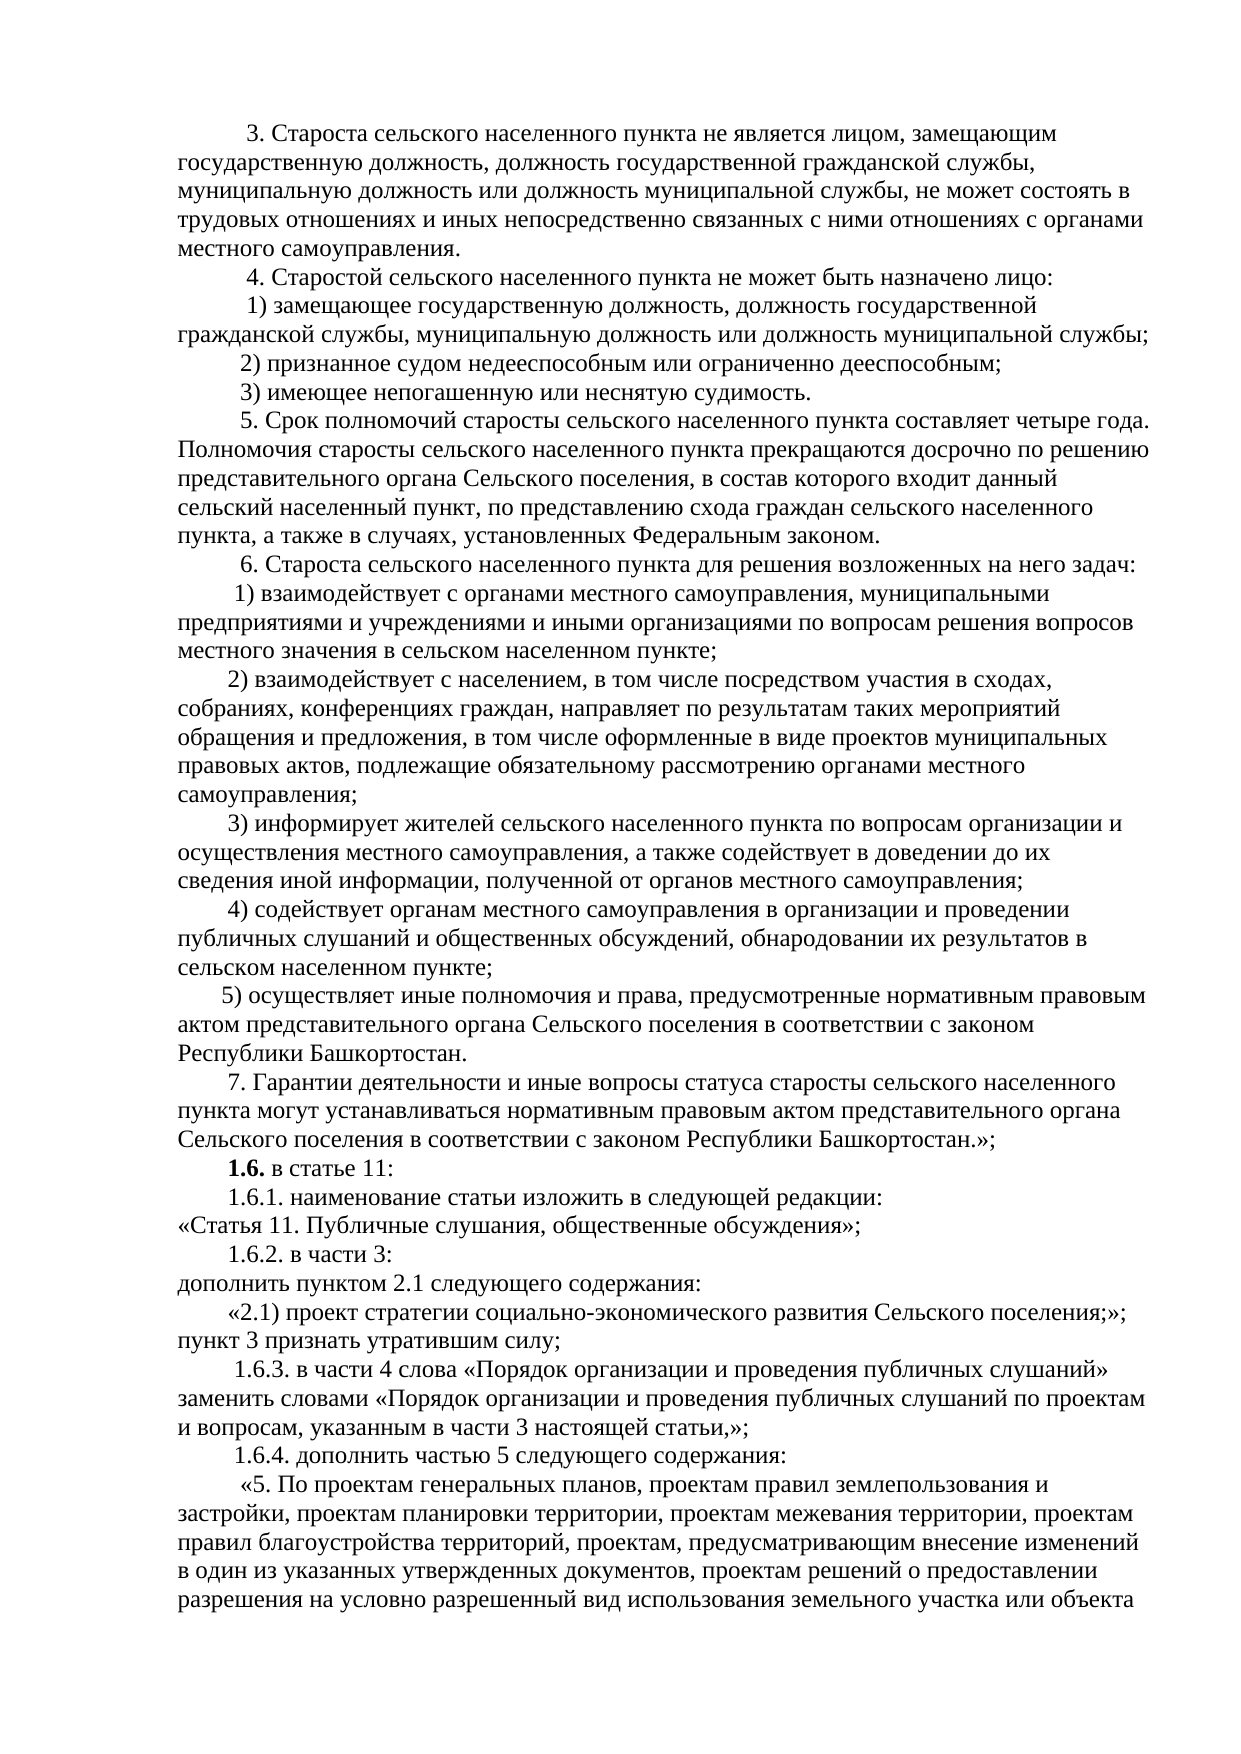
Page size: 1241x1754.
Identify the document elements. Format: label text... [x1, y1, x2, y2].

text 2) взаимодействует с населением, в том числе посредством участия в сходах, собраниях, конференциях граждан, направляет по результатам таких мероприятий обращения и предложения, в том числе оформленные в виде проектов муниципальных правовых актов, подлежащие обязательному рассмотрению органами местного самоуправления; [177, 664, 1152, 808]
text 4. Старостой сельского населенного пункта не может быть назначено лицо: [177, 262, 1152, 291]
text 5. Срок полномочий старосты сельского населенного пункта составляет четыре года. [177, 406, 1152, 434]
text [177, 1469, 1152, 1613]
text 3) имеющее непогашенную или неснятую судимость. [177, 377, 1152, 406]
text 3) информирует жителей сельского населенного пункта по вопросам организации и осуществления местного самоуправления, а также содействует в доведении до их сведения иной информации, полученной от органов местного самоуправления; [177, 808, 1152, 894]
text 1.6. в статье 11: [177, 1153, 1152, 1182]
text 3. Староста сельского населенного пункта не является лицом, замещающим государственную должность, должность государственной гражданской службы, муниципальную должность или должность муниципальной службы, не может состоять в трудовых отношениях и иных непосредственно связанных с ними отношениях с органами местного самоуправления. [177, 118, 1152, 262]
text 1.6.2. в части 3: [177, 1239, 1152, 1268]
text Полномочия старосты сельского населенного пункта прекращаются досрочно по решению представительного органа Сельского поселения, в состав которого входит данный сельский населенный пункт, по представлению схода граждан сельского населенного пункта, а также в случаях, установленных Федеральным законом. [177, 434, 1152, 549]
text 7. Гарантии деятельности и иные вопросы статуса старосты сельского населенного пункта могут устанавливаться нормативным правовым актом представительного органа Сельского поселения в соответствии с законом Республики Башкортостан.»; [177, 1067, 1152, 1153]
text 1) замещающее государственную должность, должность государственной гражданской службы, муниципальную должность или должность муниципальной службы; [177, 291, 1152, 348]
text 5) осуществляет иные полномочия и права, предусмотренные нормативным правовым актом представительного органа Сельского поселения в соответствии с законом Республики Башкортостан. [177, 981, 1152, 1067]
text 1.6.4. дополнить частью 5 следующего содержания: [177, 1441, 1152, 1469]
text 1.6.3. в части 4 слова «Порядок организации и проведения публичных слушаний» заменить словами «Порядок организации и проведения публичных слушаний по проектам и вопросам, указанным в части 3 настоящей статьи,»; [177, 1354, 1152, 1441]
text пункт 3 признать утратившим силу; [177, 1326, 1152, 1354]
text 6. Староста сельского населенного пункта для решения возложенных на него задач: [177, 549, 1152, 578]
text 1.6.1. наименование статьи изложить в следующей редакции: [177, 1182, 1152, 1211]
text дополнить пунктом 2.1 следующего содержания: [177, 1268, 1152, 1297]
text 2) признанное судом недееспособным или ограниченно дееспособным; [177, 348, 1152, 377]
text «Статья 11. Публичные слушания, общественные обсуждения»; [177, 1211, 1152, 1239]
text 1) взаимодействует с органами местного самоуправления, муниципальными предприятиями и учреждениями и иными организациями по вопросам решения вопросов местного значения в сельском населенном пункте; [177, 578, 1152, 664]
text «2.1) проект стратегии социально-экономического развития Сельского поселения;»; [177, 1297, 1152, 1326]
text 4) содействует органам местного самоуправления в организации и проведении публичных слушаний и общественных обсуждений, обнародовании их результатов в сельском населенном пункте; [177, 894, 1152, 981]
